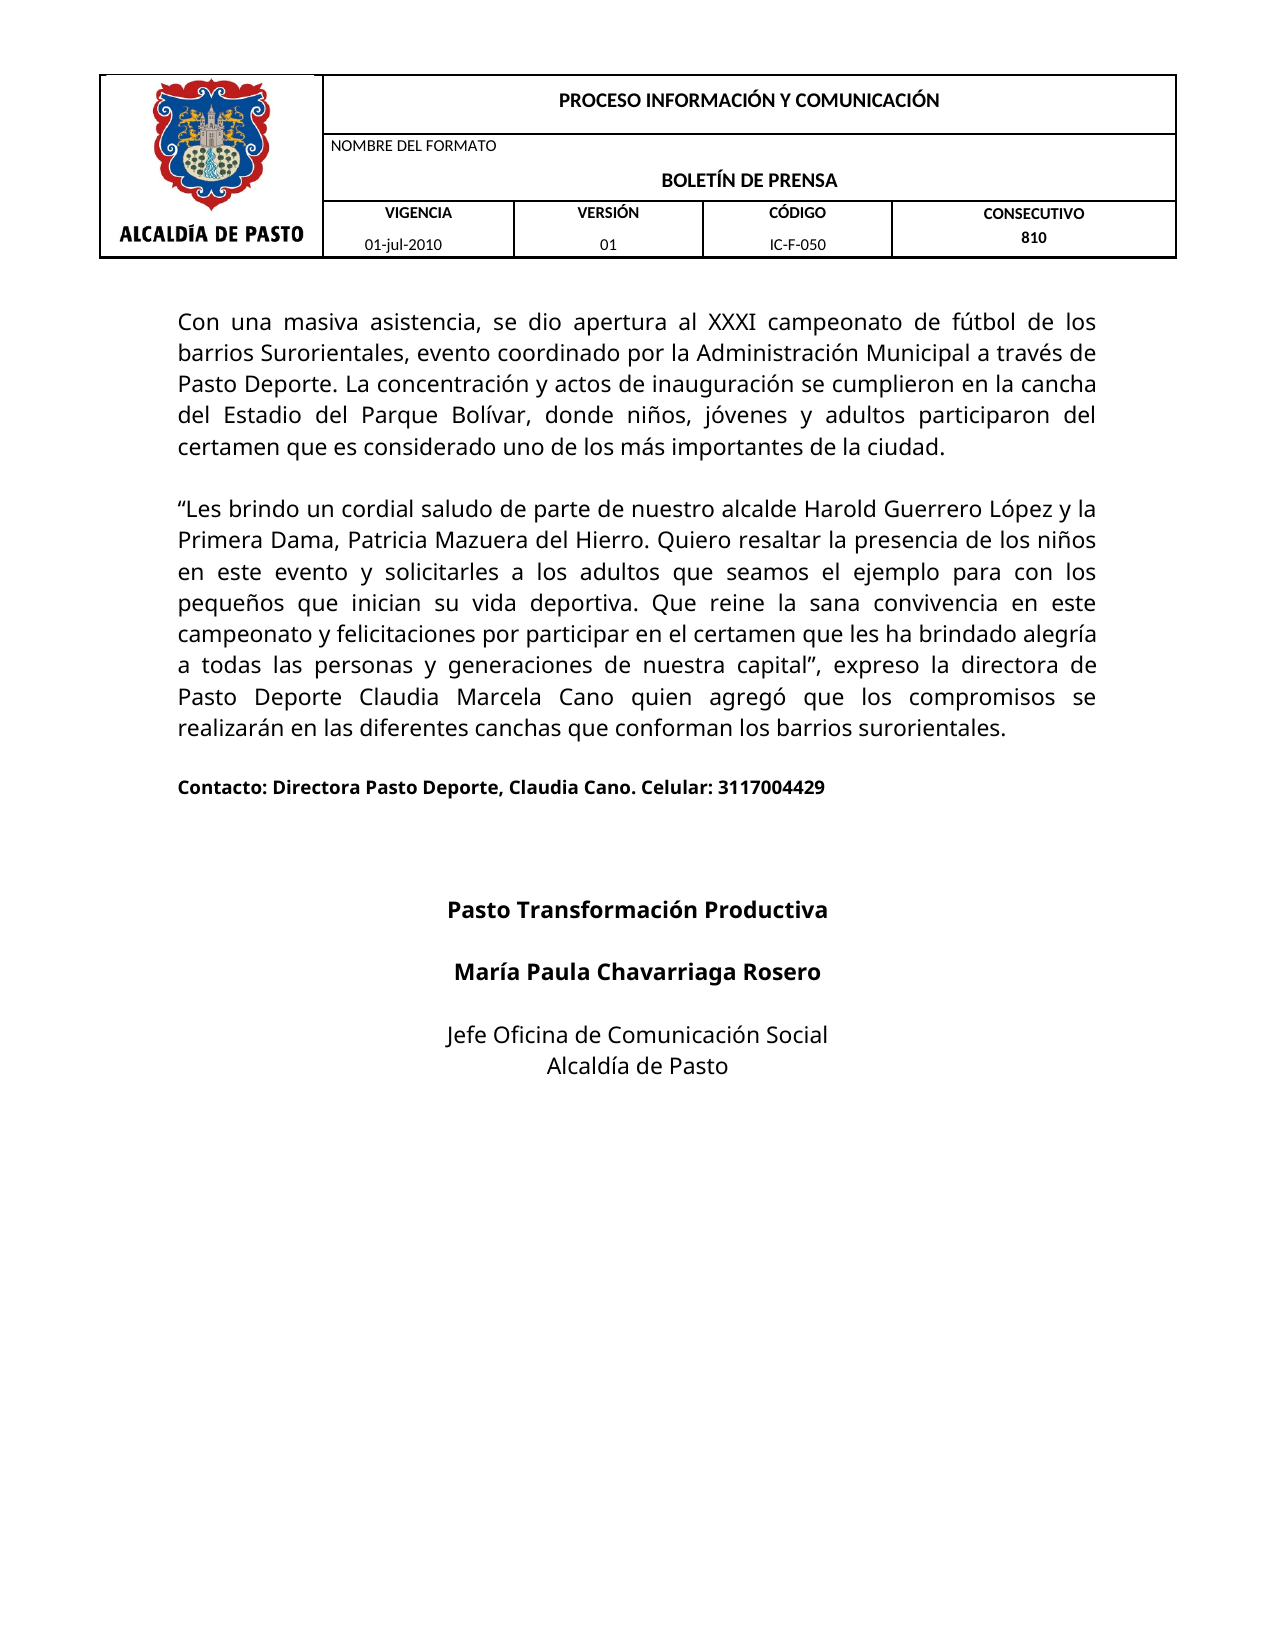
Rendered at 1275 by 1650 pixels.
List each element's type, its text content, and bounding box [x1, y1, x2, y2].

text Alcaldía de Pasto [177, 1050, 1098, 1081]
text Jefe Oficina de Comunicación Social [177, 1019, 1098, 1050]
picture [106, 75, 315, 242]
text Contacto: Directora Pasto Deporte, Claudia Cano. Celular: 3117004429 [177, 774, 1098, 800]
text Con una masiva asistencia, se dio apertura al XXXI campeonato de fútbol de los barrios Surorientales, evento coordinado por la Administración Municipal a través de Pasto Deporte. La concentración y actos de inauguración se cumplieron en la cancha del Estadio del Parque Bolívar, donde niños, jóvenes y adultos participaron del certamen que es considerado uno de los más importantes de la ciudad. [177, 306, 1098, 462]
text María Paula Chavarriaga Rosero [177, 956, 1098, 987]
text “Les brindo un cordial saludo de parte de nuestro alcalde Harold Guerrero López y la Primera Dama, Patricia Mazuera del Hierro. Quiero resaltar la presencia de los niños en este evento y solicitarles a los adultos que seamos el ejemplo para con los pequeños que inician su vida deportiva. Que reine la sana convivencia en este campeonato y felicitaciones por participar en el certamen que les ha brindado alegría a todas las personas y generaciones de nuestra capital”, expreso la directora de Pasto Deporte Claudia Marcela Cano quien agregó que los compromisos se realizarán en las diferentes canchas que conforman los barrios surorientales. [177, 493, 1098, 743]
text Pasto Transformación Productiva [177, 894, 1098, 925]
